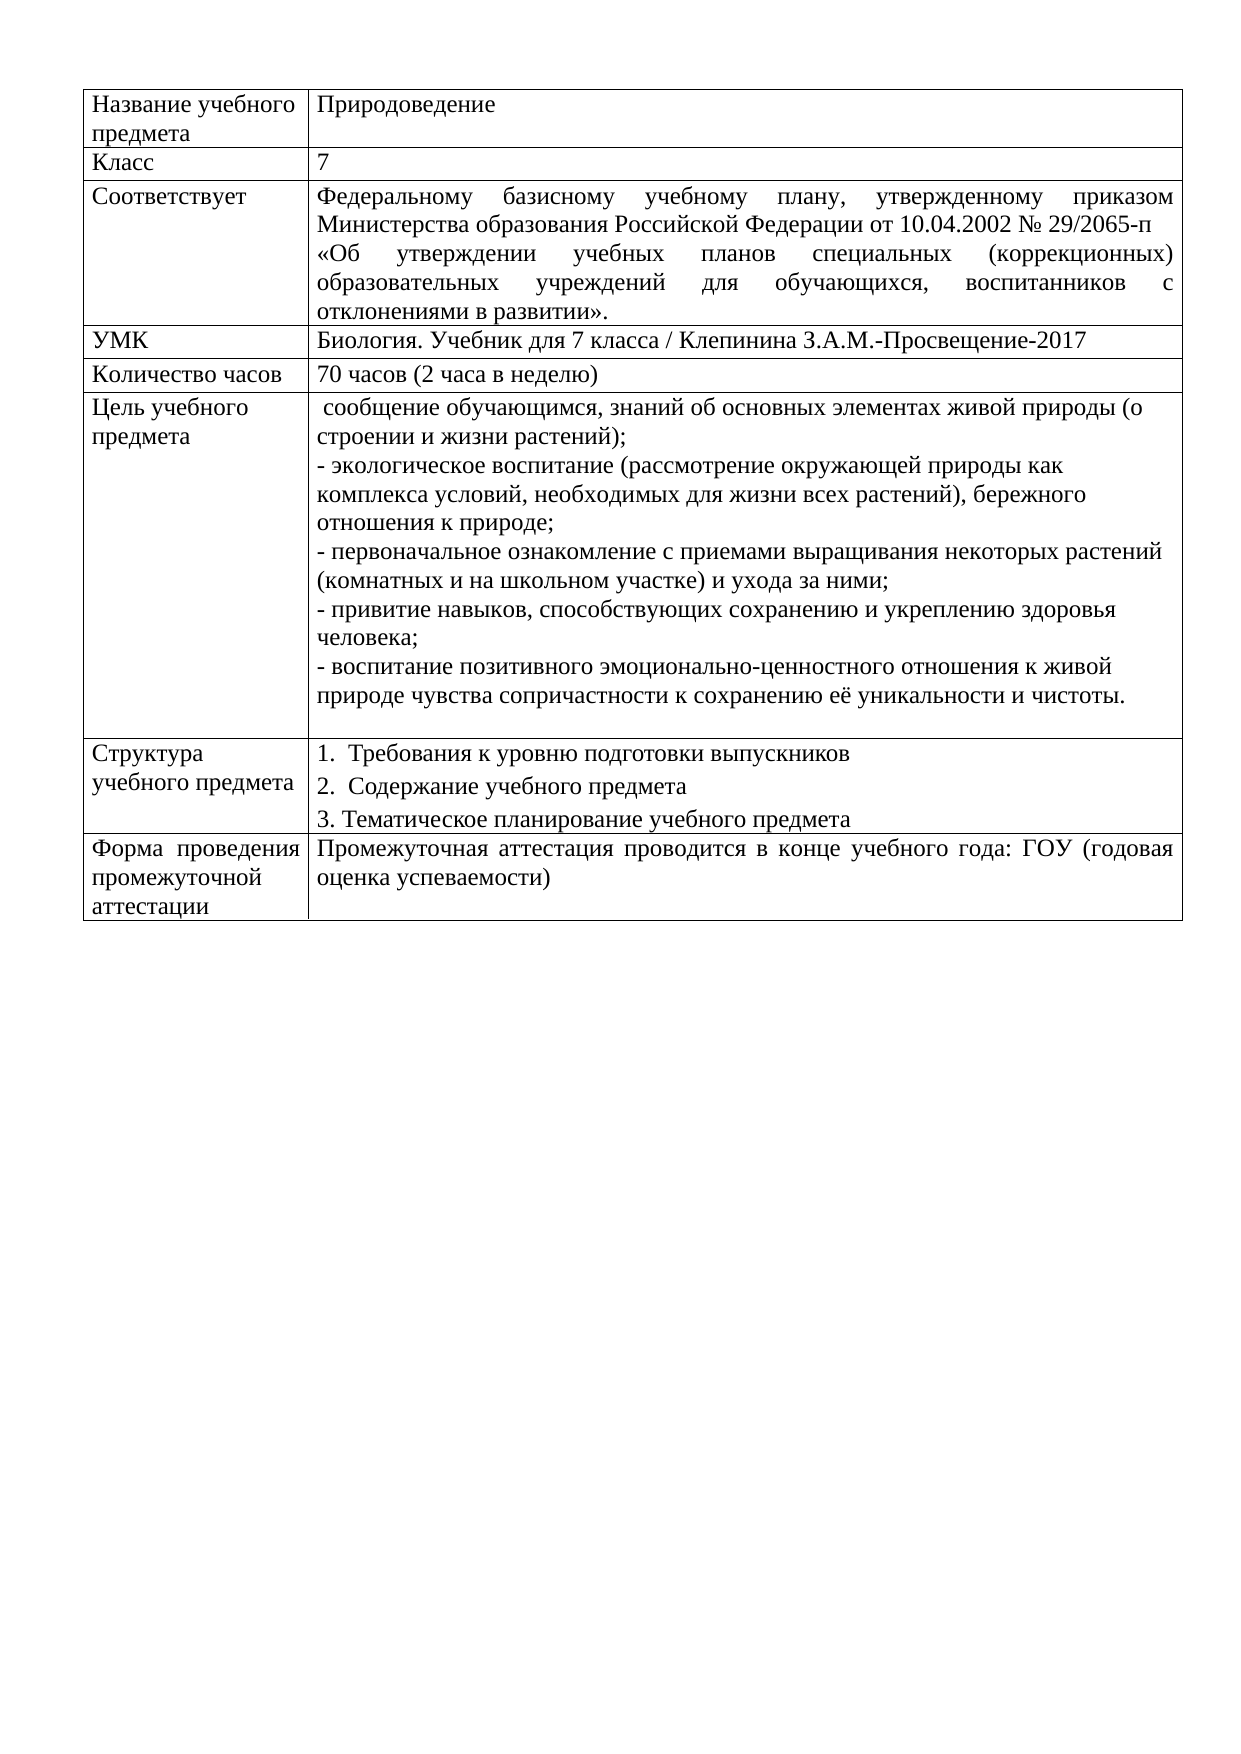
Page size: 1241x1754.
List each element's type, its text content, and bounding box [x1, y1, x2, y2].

table_cell УМК [84, 326, 308, 358]
table_cell Количество часов [84, 359, 308, 392]
table_cell Цель учебного предмета [84, 393, 308, 737]
table_cell Промежуточная аттестация проводится в конце учебного года: ГОУ (годовая оценка успеваемости) [309, 834, 1182, 919]
table_cell 7 [309, 148, 1182, 180]
table_cell Биология. Учебник для 7 класса / Клепинина З.А.М.-Просвещение-2017 [309, 326, 1182, 358]
table_cell Класс [84, 148, 308, 180]
table_cell Структура учебного предмета [84, 739, 308, 833]
table_cell 70 часов (2 часа в неделю) [309, 359, 1182, 392]
table_cell 1. Требования к уровню подготовки выпускников 2. Содержание учебного предмета 3. Тематическое планирование учебного предмета [309, 739, 1182, 833]
table_cell сообщение обучающимся, знаний об основных элементах живой природы (о строении и жизни растений); - экологическое воспитание (рассмотрение окружающей природы как комплекса условий, необходимых для жизни всех растений), бережного отношения к природе; - первоначальное ознакомление с приемами выращивания некоторых растений (комнатных и на школьном участке) и ухода за ними; - привитие навыков, способствующих сохранению и укреплению здоровья человека; - воспитание позитивного эмоционально-ценностного отношения к живой природе чувства сопричастности к сохранению её уникальности и чистоты. [309, 393, 1182, 737]
table_cell Соответствует [84, 181, 308, 324]
table_header Название учебного предмета [84, 90, 308, 147]
table_header Природоведение [309, 90, 1182, 147]
table_cell Форма проведения промежуточной аттестации [84, 834, 308, 919]
table_cell Федеральному базисному учебному плану, утвержденному приказом Министерства образования Российской Федерации от 10.04.2002 № 29/2065-п «Об утверждении учебных планов специальных (коррекционных) образовательных учреждений для обучающихся, воспитанников с отклонениями в развитии». [309, 181, 1182, 324]
